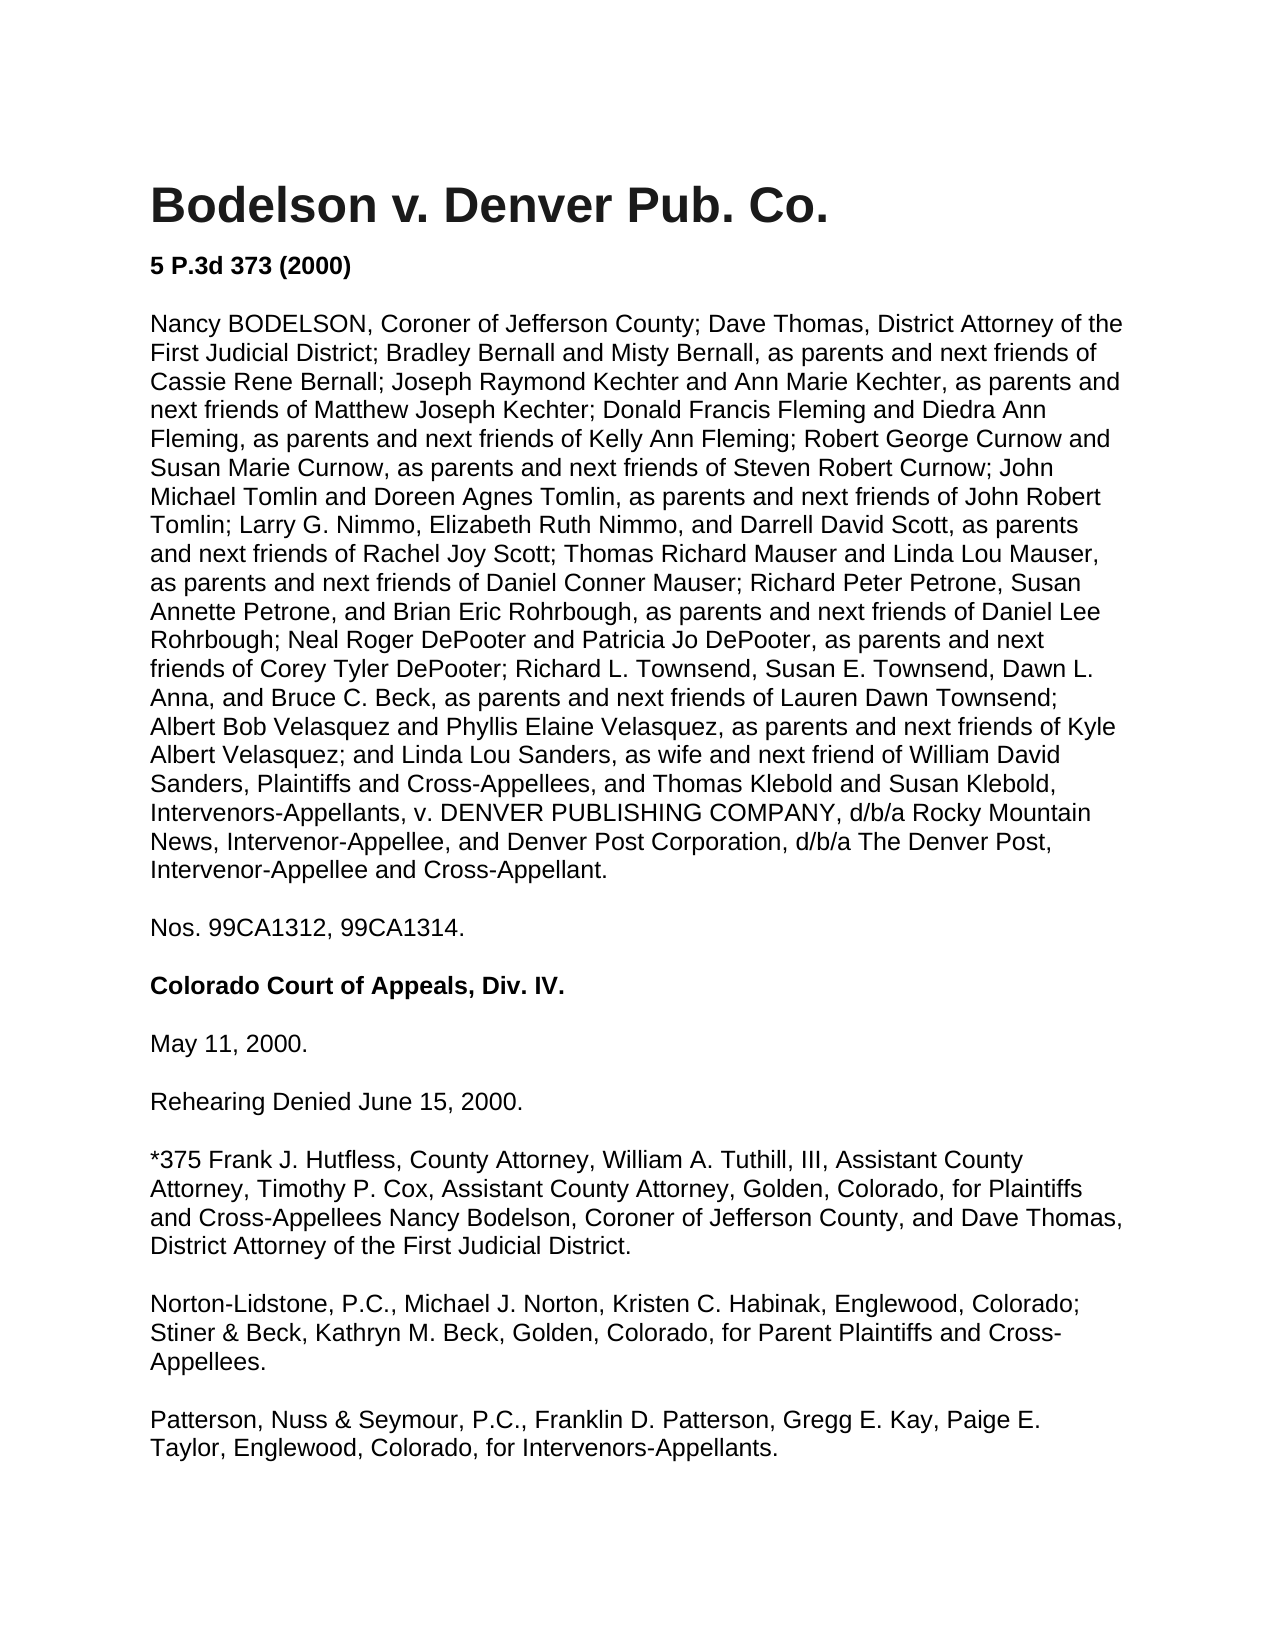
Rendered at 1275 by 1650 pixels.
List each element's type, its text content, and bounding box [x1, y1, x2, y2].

text Bodelson v. Denver Pub. Co. [150, 175, 1125, 232]
text Nancy BODELSON, Coroner of Jefferson County; Dave Thomas, District Attorney of the First Judicial District; Bradley Bernall and Misty Bernall, as parents and next friends of Cassie Rene Bernall; Joseph Raymond Kechter and Ann Marie Kechter, as parents and next friends of Matthew Joseph Kechter; Donald Francis Fleming and Diedra Ann Fleming, as parents and next friends of Kelly Ann Fleming; Robert George Curnow and Susan Marie Curnow, as parents and next friends of Steven Robert Curnow; John Michael Tomlin and Doreen Agnes Tomlin, as parents and next friends of John Robert Tomlin; Larry G. Nimmo, Elizabeth Ruth Nimmo, and Darrell David Scott, as parents and next friends of Rachel Joy Scott; Thomas Richard Mauser and Linda Lou Mauser, as parents and next friends of Daniel Conner Mauser; Richard Peter Petrone, Susan Annette Petrone, and Brian Eric Rohrbough, as parents and next friends of Daniel Lee Rohrbough; Neal Roger DePooter and Patricia Jo DePooter, as parents and next friends of Corey Tyler DePooter; Richard L. Townsend, Susan E. Townsend, Dawn L. Anna, and Bruce C. Beck, as parents and next friends of Lauren Dawn Townsend; Albert Bob Velasquez and Phyllis Elaine Velasquez, as parents and next friends of Kyle Albert Velasquez; and Linda Lou Sanders, as wife and next friend of William David Sanders, Plaintiffs and Cross-Appellees, and Thomas Klebold and Susan Klebold, Intervenors-Appellants, v. DENVER PUBLISHING COMPANY, d/b/a Rocky Mountain News, Intervenor-Appellee, and Denver Post Corporation, d/b/a The Denver Post, Intervenor-Appellee and Cross-Appellant. [150, 309, 1125, 884]
text Rehearing Denied June 15, 2000. [150, 1087, 1125, 1116]
text Colorado Court of Appeals, Div. IV. [150, 971, 1125, 1000]
text Patterson, Nuss & Seymour, P.C., Franklin D. Patterson, Gregg E. Kay, Paige E. Taylor, Englewood, Colorado, for Intervenors-Appellants. [150, 1404, 1125, 1462]
text Norton-Lidstone, P.C., Michael J. Norton, Kristen C. Habinak, Englewood, Colorado; Stiner & Beck, Kathryn M. Beck, Golden, Colorado, for Parent Plaintiffs and Cross-Appellees. [150, 1289, 1125, 1375]
text 5 P.3d 373 (2000) [150, 251, 1125, 280]
text *375 Frank J. Hutfless, County Attorney, William A. Tuthill, III, Assistant County Attorney, Timothy P. Cox, Assistant County Attorney, Golden, Colorado, for Plaintiffs and Cross-Appellees Nancy Bodelson, Coroner of Jefferson County, and Dave Thomas, District Attorney of the First Judicial District. [150, 1145, 1125, 1260]
text Nos. 99CA1312, 99CA1314. [150, 913, 1125, 942]
text May 11, 2000. [150, 1029, 1125, 1058]
